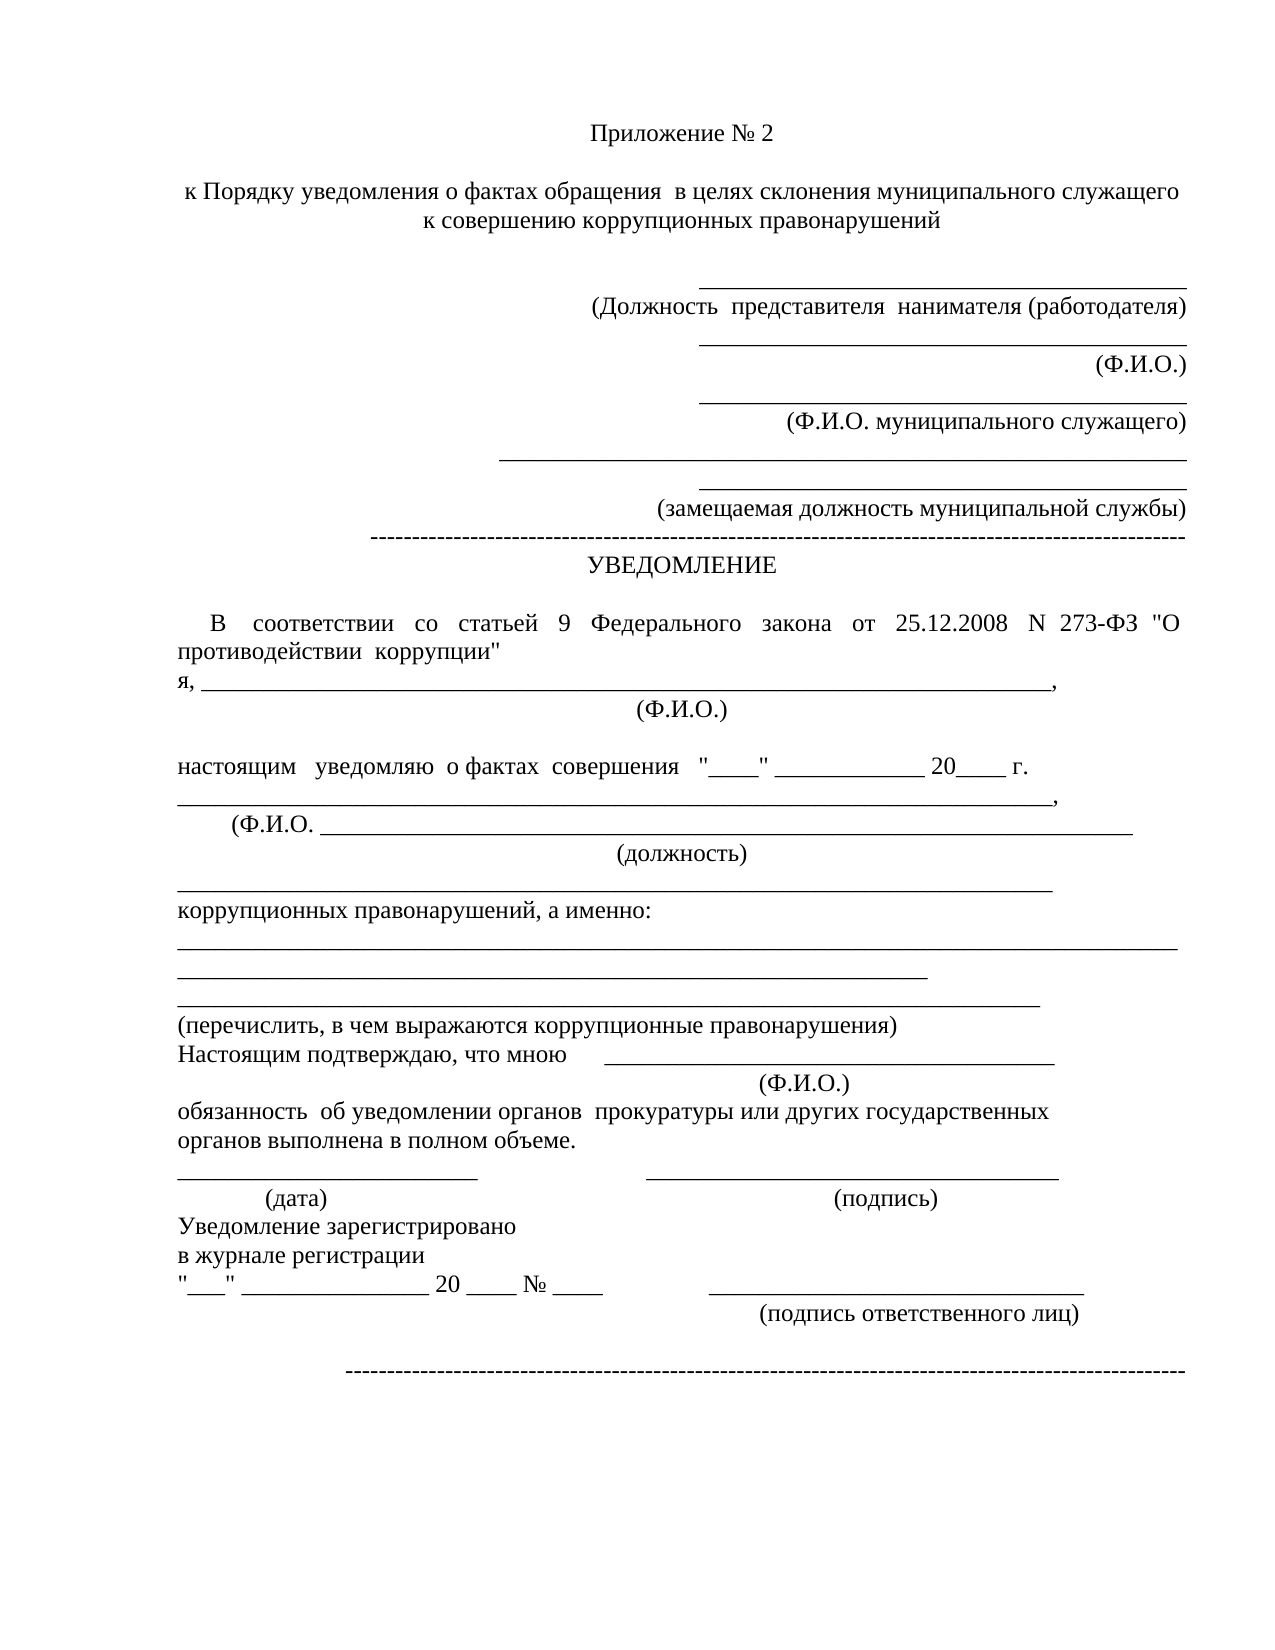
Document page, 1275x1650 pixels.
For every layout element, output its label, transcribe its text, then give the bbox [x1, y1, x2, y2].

text ________________________ _________________________________ [177, 1154, 1186, 1183]
text (Ф.И.О.) [177, 349, 1186, 378]
text -------------------------------------------------------------------------------------------------- [177, 521, 1186, 550]
text _______________________________________ [177, 320, 1186, 349]
text обязанность об уведомлении органов прокуратуры или других государственных [177, 1096, 1186, 1125]
text Настоящим подтверждаю, что мною ____________________________________ [177, 1039, 1186, 1068]
text _____________________________________________________________________ [177, 981, 1186, 1010]
text ____________________________________________________________________________________________________________________________________________ [177, 924, 1186, 981]
text (перечислить, в чем выражаются коррупционные правонарушения) [177, 1010, 1186, 1039]
text ______________________________________________________________________, [177, 780, 1186, 809]
text ______________________________________________________________________ [177, 866, 1186, 895]
text (Должность представителя нанимателя (работодателя) [177, 291, 1186, 320]
text _______________________________________ [177, 263, 1186, 291]
text настоящим уведомляю о фактах совершения "____" ____________ 20____ г. [177, 751, 1186, 780]
text органов выполнена в полном объеме. [177, 1125, 1186, 1154]
text УВЕДОМЛЕНИЕ [177, 550, 1186, 579]
text _______________________________________________________ [177, 435, 1186, 464]
text я, ____________________________________________________________________, [177, 665, 1186, 694]
text (Ф.И.О. муниципального служащего) [177, 406, 1186, 435]
text (Ф.И.О.) [177, 694, 1186, 723]
text Приложение № 2 [177, 118, 1186, 147]
text В соответствии со статьей 9 Федерального закона от 25.12.2008 N 273-ФЗ "О противодействии коррупции" [177, 608, 1186, 665]
text к Порядку уведомления о фактах обращения в целях склонения муниципального служащего к совершению коррупционных правонарушений [177, 176, 1186, 233]
text Уведомление зарегистрировано [177, 1211, 1186, 1240]
text (дата) (подпись) [177, 1183, 1186, 1211]
text _______________________________________ [177, 464, 1186, 493]
text ----------------------------------------------------------------------------------------------------- [177, 1356, 1186, 1384]
text (подпись ответственного лиц) [177, 1298, 1186, 1326]
text в журнале регистрации [177, 1240, 1186, 1269]
text (должность) [177, 838, 1186, 866]
text (Ф.И.О. _________________________________________________________________ [177, 809, 1186, 838]
text (Ф.И.О.) [177, 1068, 1186, 1096]
text _______________________________________ [177, 378, 1186, 406]
text "___" _______________ 20 ____ № ____ ______________________________ [177, 1269, 1186, 1298]
text (замещаемая должность муниципальной службы) [177, 493, 1186, 521]
text коррупционных правонарушений, а именно: [177, 895, 1186, 924]
